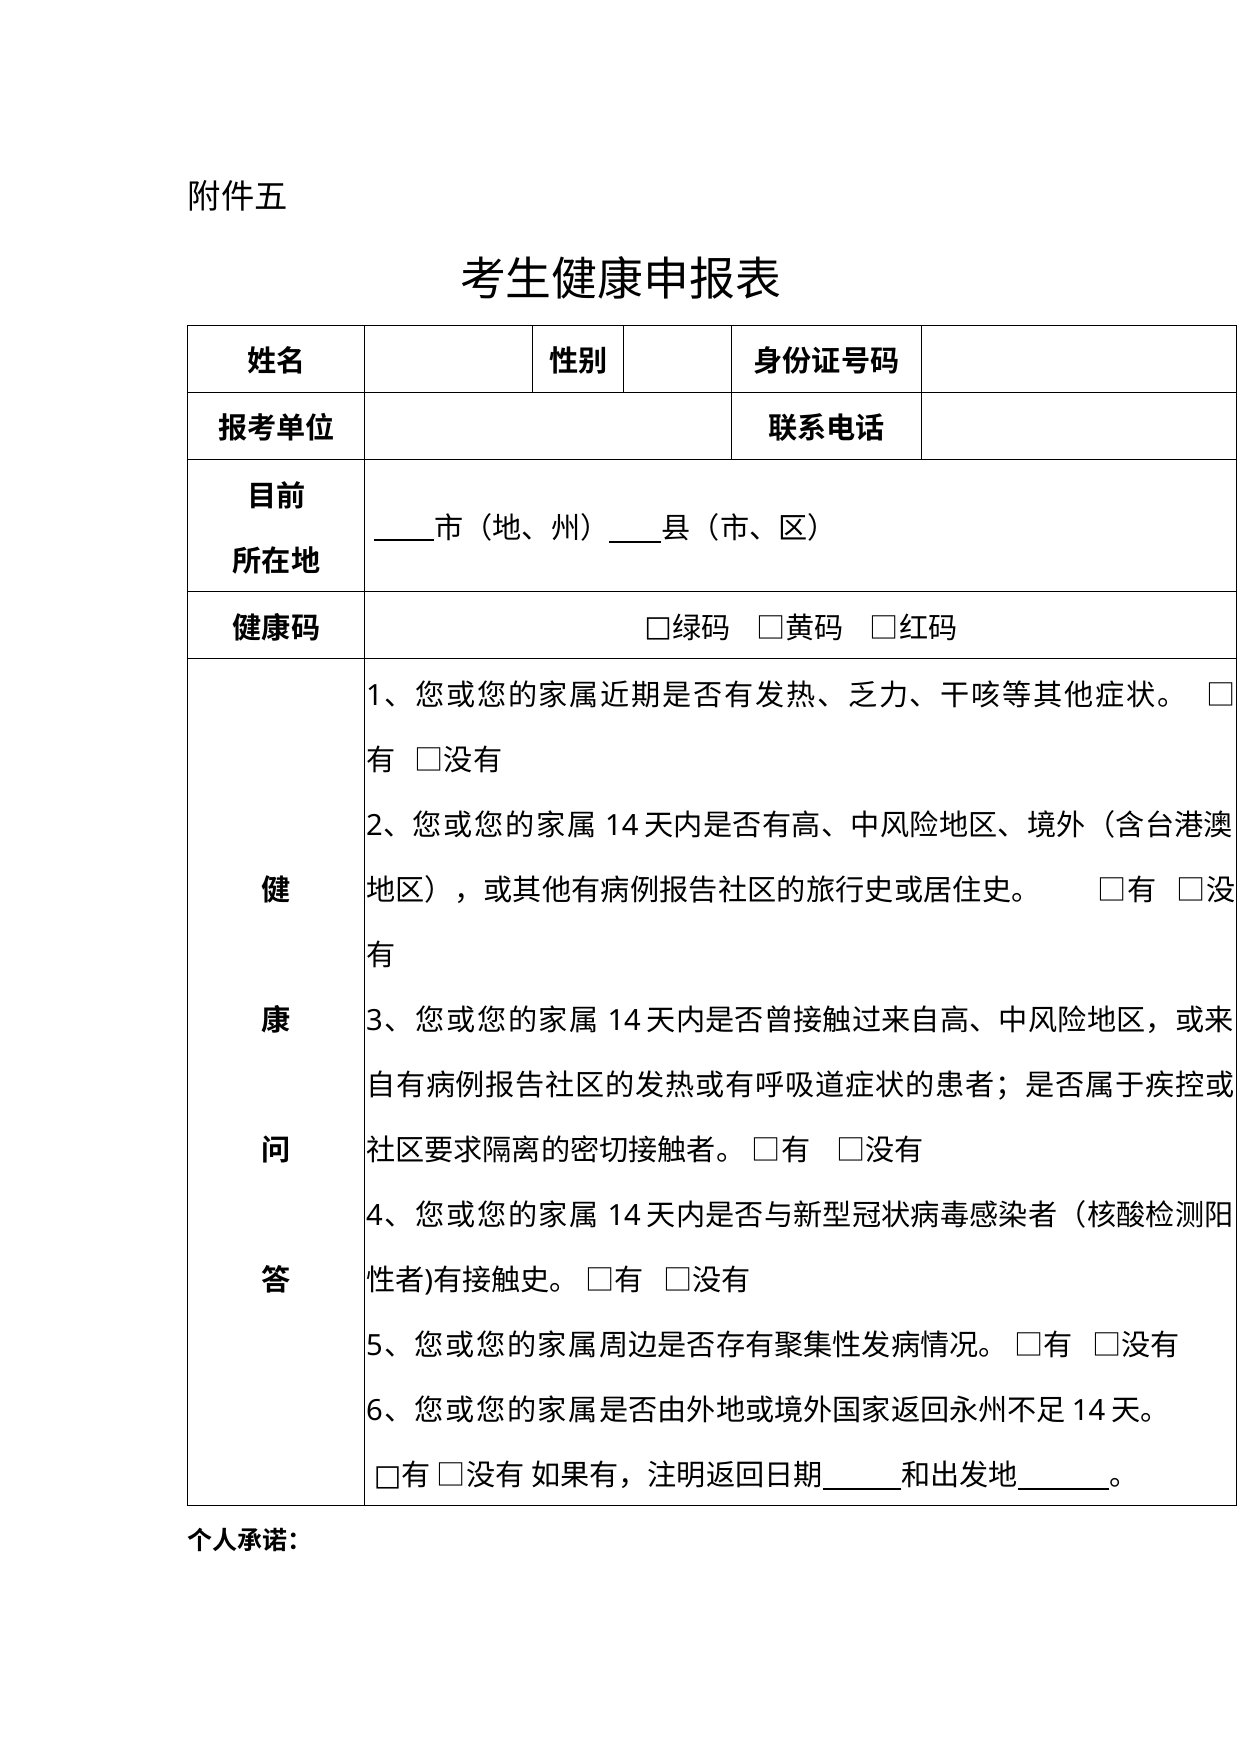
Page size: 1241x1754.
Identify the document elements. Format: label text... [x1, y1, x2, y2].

table_cell 目前 所在地 [188, 460, 364, 591]
text 附件五 [187, 162, 1053, 227]
table_cell 健 康 问 答 [188, 659, 364, 1505]
table_cell 联系电话 [732, 393, 921, 459]
table_cell 健康码 [188, 592, 364, 658]
table_header 身份证号码 [732, 326, 921, 392]
table_header [624, 326, 731, 392]
table_cell 1、您或您的家属近期是否有发热、乏力、干咳等其他症状。 □有 □没有 2、您或您的家属14天内是否有高、中风险地区、境外（含台港澳地区），或其他有病例报告社区的旅行史或居住史。 □有 □没有 3、您或您的家属14天内是否曾接触过来自高、中风险地区，或来自有病例报告社区的发热或有呼吸道症状的患者；是否属于疾控或社区要求隔离的密切接触者。 □有 □没有 4、您或您的家属14天内是否与新型冠状病毒感染者（核酸检测阳性者)有接触史。 □有 □没有 5、您或您的家属周边是否存有聚集性发病情况。 □有 □没有 6、您或您的家属是否由外地或境外国家返回永州不足14天。 □有 □没有 如果有，注明返回日期 和出发地 。 [365, 659, 1236, 1505]
table_cell 市（地、州） 县（市、区） [365, 460, 1236, 591]
table_header 姓名 [188, 326, 364, 392]
table_cell 报考单位 [188, 393, 364, 459]
table_cell □绿码 □黄码 □红码 [365, 592, 1236, 658]
table_cell [922, 393, 1236, 459]
table_header [922, 326, 1236, 392]
text 个人承诺： [187, 1506, 1053, 1571]
table_header 性别 [533, 326, 623, 392]
table_cell [365, 393, 731, 459]
text 考生健康申报表 [187, 227, 1053, 324]
table_header [365, 326, 532, 392]
